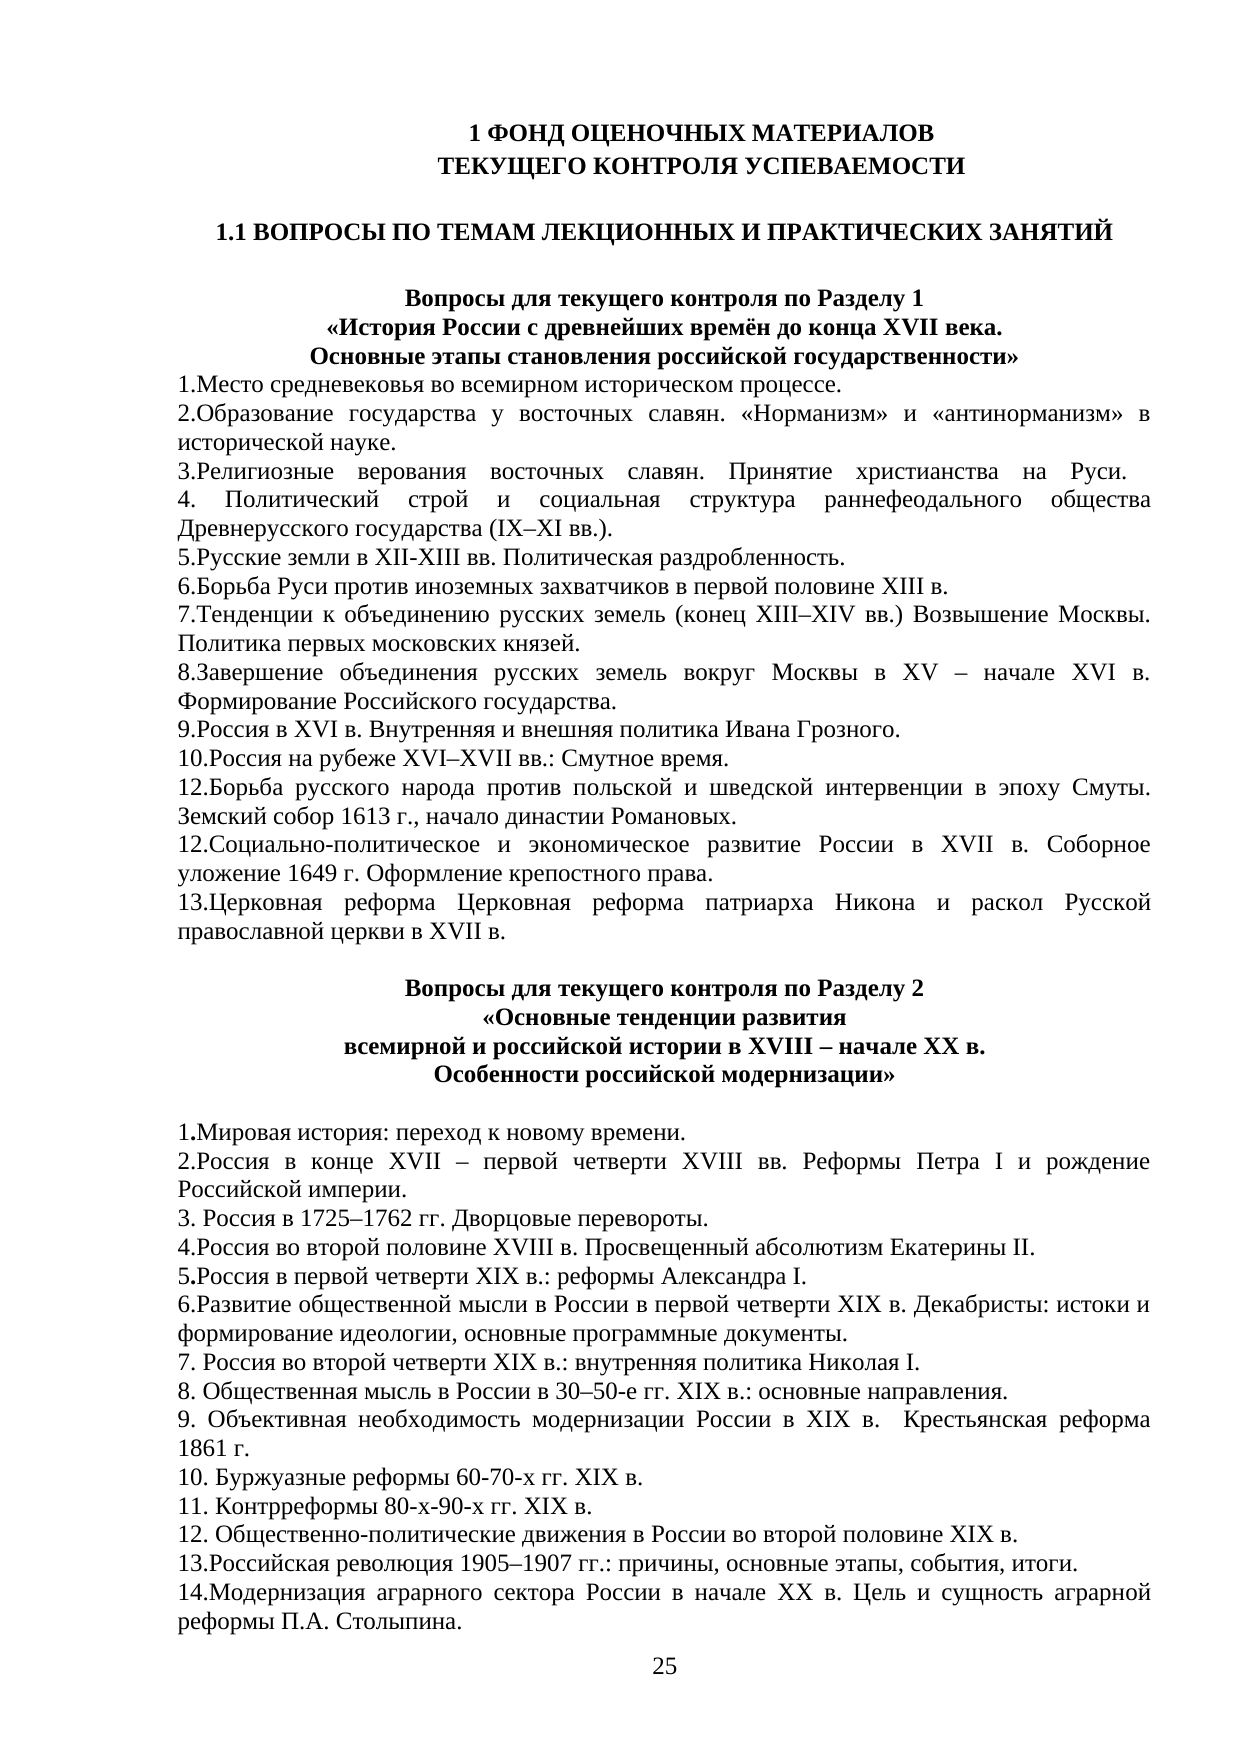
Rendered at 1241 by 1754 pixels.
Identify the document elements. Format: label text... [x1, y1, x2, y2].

text 3. Россия в 1725–1762 гг. Дворцовые перевороты. [177, 1203, 1152, 1232]
text 6.Борьба Руси против иноземных захватчиков в первой половине XIII в. [177, 571, 1152, 599]
text 14.Модернизация аграрного сектора России в начале ХХ в. Цель и сущность аграрной реформы П.А. Столыпина. [177, 1577, 1152, 1634]
text 1 ФОНД ОЦЕНОЧНЫХ МАТЕРИАЛОВ [177, 118, 1152, 147]
text Особенности российской модернизации» [177, 1059, 1152, 1088]
text 9.Россия в XVI в. Внутренняя и внешняя политика Ивана Грозного. [177, 714, 1152, 743]
text «Основные тенденции развития [177, 1002, 1152, 1031]
text 3.Религиозные верования восточных славян. Принятие христианства на Руси. 4. Политический строй и социальная структура раннефеодального общества Древнерусского государства (IX–XI вв.). [177, 456, 1152, 542]
text «История России с древнейших времён до конца ХVII века. [177, 312, 1152, 341]
text 9. Объективная необходимость модернизации России в ХIХ в. Крестьянская реформа 1861 г. [177, 1404, 1152, 1462]
text Вопросы для текущего контроля по Разделу 1 [177, 283, 1152, 312]
text ТЕКУЩЕГО КОНТРОЛЯ УСПЕВАЕМОСТИ [177, 151, 1152, 180]
text 13.Церковная реформа Церковная реформа патриарха Никона и раскол Русской православной церкви в XVII в. [177, 887, 1152, 944]
text 2.Образование государства у восточных славян. «Норманизм» и «антинорманизм» в исторической науке. [177, 398, 1152, 456]
text Вопросы для текущего контроля по Разделу 2 [177, 973, 1152, 1002]
text 7. Россия во второй четверти XIX в.: внутренняя политика Николая I. [177, 1347, 1152, 1376]
text 5.Россия в первой четверти XIX в.: реформы Александра I. [177, 1261, 1152, 1289]
text всемирной и российской истории в XVIII – начале XX в. [177, 1031, 1152, 1059]
text 12. Общественно-политические движения в России во второй половине XIX в. [177, 1519, 1152, 1548]
text 13.Российская революция 1905–1907 гг.: причины, основные этапы, события, итоги. [177, 1548, 1152, 1577]
text 8.Завершение объединения русских земель вокруг Москвы в ХV – начале XVI в. Формирование Российского государства. [177, 657, 1152, 714]
text 2.Россия в конце XVII – первой четверти XVIII вв. Реформы Петра I и рождение Российской империи. [177, 1146, 1152, 1203]
text 1.Место средневековья во всемирном историческом процессе. [177, 369, 1152, 398]
text 6.Развитие общественной мысли в России в первой четверти ХIХ в. Декабристы: истоки и формирование идеологии, основные программные документы. [177, 1289, 1152, 1347]
text Основные этапы становления российской государственности» [177, 341, 1152, 369]
text 10. Буржуазные реформы 60-70-х гг. XIX в. [177, 1462, 1152, 1491]
text 1.1 ВОПРОСЫ ПО ТЕМАМ ЛЕКЦИОННЫХ И ПРАКТИЧЕСКИХ ЗАНЯТИЙ [177, 217, 1152, 246]
text 12.Борьба русского народа против польской и шведской интервенции в эпоху Смуты. Земский собор 1613 г., начало династии Романовых. [177, 772, 1152, 829]
text 1.Мировая история: переход к новому времени. [177, 1117, 1152, 1146]
text 12.Социально-политическое и экономическое развитие России в XVII в. Соборное уложение 1649 г. Оформление крепостного права. [177, 829, 1152, 887]
text 8. Общественная мысль в России в 30–50-е гг. XIX в.: основные направления. [177, 1376, 1152, 1404]
text 4.Россия во второй половине XVIII в. Просвещенный абсолютизм Екатерины II. [177, 1232, 1152, 1261]
text 11. Контрреформы 80-х-90-х гг. ХIХ в. [177, 1491, 1152, 1519]
text 7.Тенденции к объединению русских земель (конец XIII–XIV вв.) Возвышение Москвы. Политика первых московских князей. [177, 599, 1152, 657]
text 5.Русские земли в XII-XIII вв. Политическая раздробленность. [177, 542, 1152, 571]
text 10.Россия на рубеже ХVI–ХVII вв.: Смутное время. [177, 743, 1152, 772]
